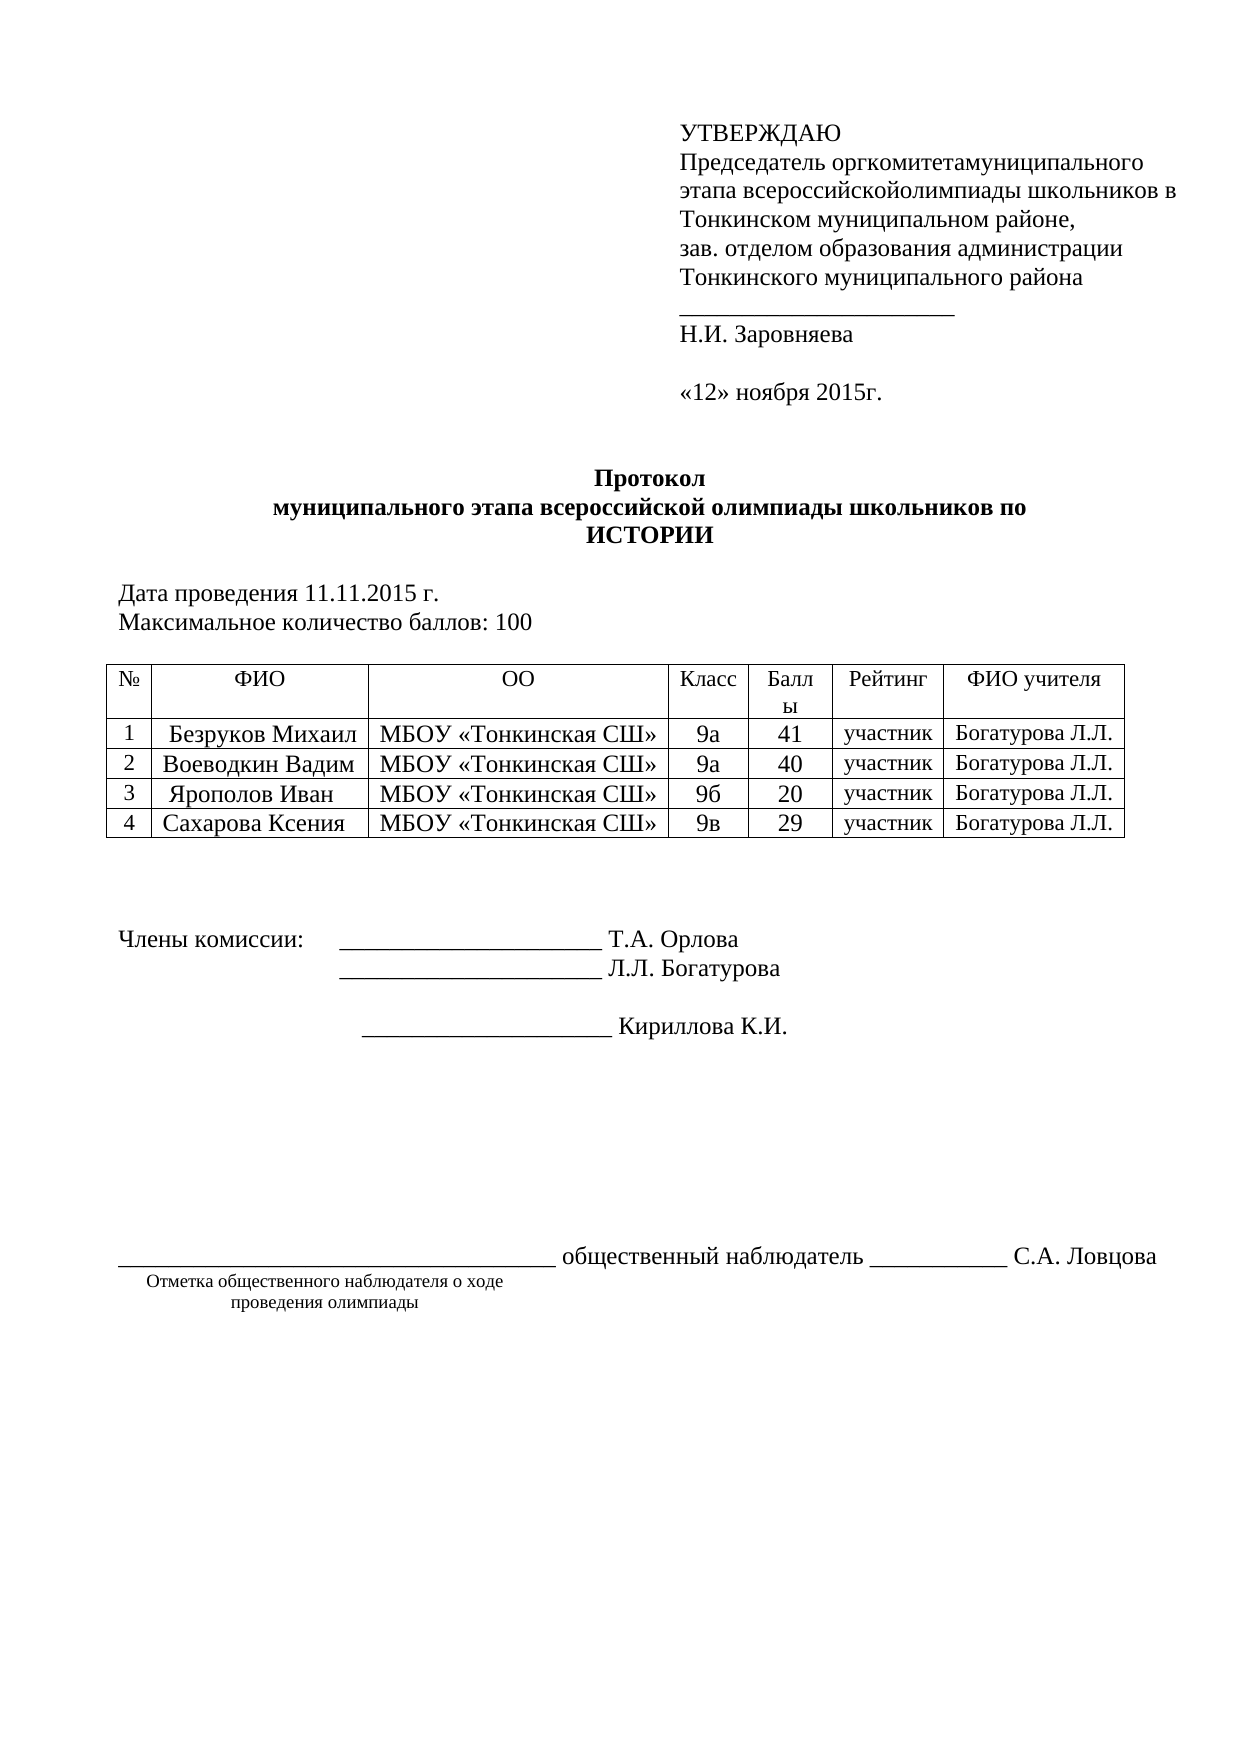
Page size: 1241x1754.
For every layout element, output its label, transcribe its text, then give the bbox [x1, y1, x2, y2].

table_cell участник [833, 719, 943, 748]
text Дата проведения 11.11.2015 г. [118, 578, 1181, 607]
table_cell 40 [749, 749, 832, 778]
table_cell МБОУ «Тонкинская СШ» [369, 719, 668, 748]
table_cell 9а [669, 719, 748, 748]
table_header Рейтинг [833, 665, 943, 718]
table_cell 9а [669, 749, 748, 778]
table_cell Ярополов Иван [152, 779, 368, 807]
table_cell Богатурова Л.Л. [944, 779, 1124, 807]
table_cell Безруков Михаил [152, 719, 368, 748]
table_cell 4 [107, 809, 151, 837]
table_cell 41 [749, 719, 832, 748]
table_cell Богатурова Л.Л. [944, 719, 1124, 748]
table_cell 2 [107, 749, 151, 778]
table_cell участник [833, 749, 943, 778]
text ___________________________________ общественный наблюдатель ___________ С.А. Ловцова [118, 1241, 1181, 1269]
table_header Баллы [749, 665, 832, 718]
text Председатель оргкомитетамуниципального этапа всероссийскойолимпиады школьников в Тонкинском муниципальном районе, [679, 147, 1181, 233]
table_cell Сахарова Ксения [152, 809, 368, 837]
table_cell 1 [107, 719, 151, 748]
table_cell 20 [749, 779, 832, 807]
text _____________________ Л.Л. Богатурова [266, 953, 1181, 982]
text муниципального этапа всероссийской олимпиады школьников по [118, 492, 1181, 521]
text Максимальное количество баллов: 100 [118, 607, 1181, 636]
table_header ФИО учителя [944, 665, 1124, 718]
text УТВЕРЖДАЮ [679, 118, 1181, 147]
text Н.И. Заровняева [679, 319, 1181, 348]
table_header № [107, 665, 151, 718]
text ______________________ [679, 291, 1181, 319]
text «12» ноября 2015г. [679, 377, 1181, 406]
table_cell МБОУ «Тонкинская СШ» [369, 809, 668, 837]
table_header Класс [669, 665, 748, 718]
table_cell Богатурова Л.Л. [944, 809, 1124, 837]
table_cell МБОУ «Тонкинская СШ» [369, 779, 668, 807]
table_cell Богатурова Л.Л. [944, 749, 1124, 778]
text Отметка общественного наблюдателя о ходе проведения олимпиады [118, 1269, 531, 1313]
table_cell МБОУ «Тонкинская СШ» [369, 749, 668, 778]
table_header ОО [369, 665, 668, 718]
text ИСТОРИИ [118, 521, 1181, 549]
table_cell участник [833, 779, 943, 807]
table_header ФИО [152, 665, 368, 718]
table_cell участник [833, 809, 943, 837]
table_cell 9в [669, 809, 748, 837]
text Протокол [118, 463, 1181, 492]
text Члены комиссии: _____________________ Т.А. Орлова [118, 924, 1181, 953]
table_cell 29 [749, 809, 832, 837]
text зав. отделом образования администрации Тонкинского муниципального района [679, 233, 1181, 291]
text ____________________ Кириллова К.И. [118, 1011, 1181, 1039]
table_cell Воеводкин Вадим [152, 749, 368, 778]
table_cell 3 [107, 779, 151, 807]
table_cell 9б [669, 779, 748, 807]
